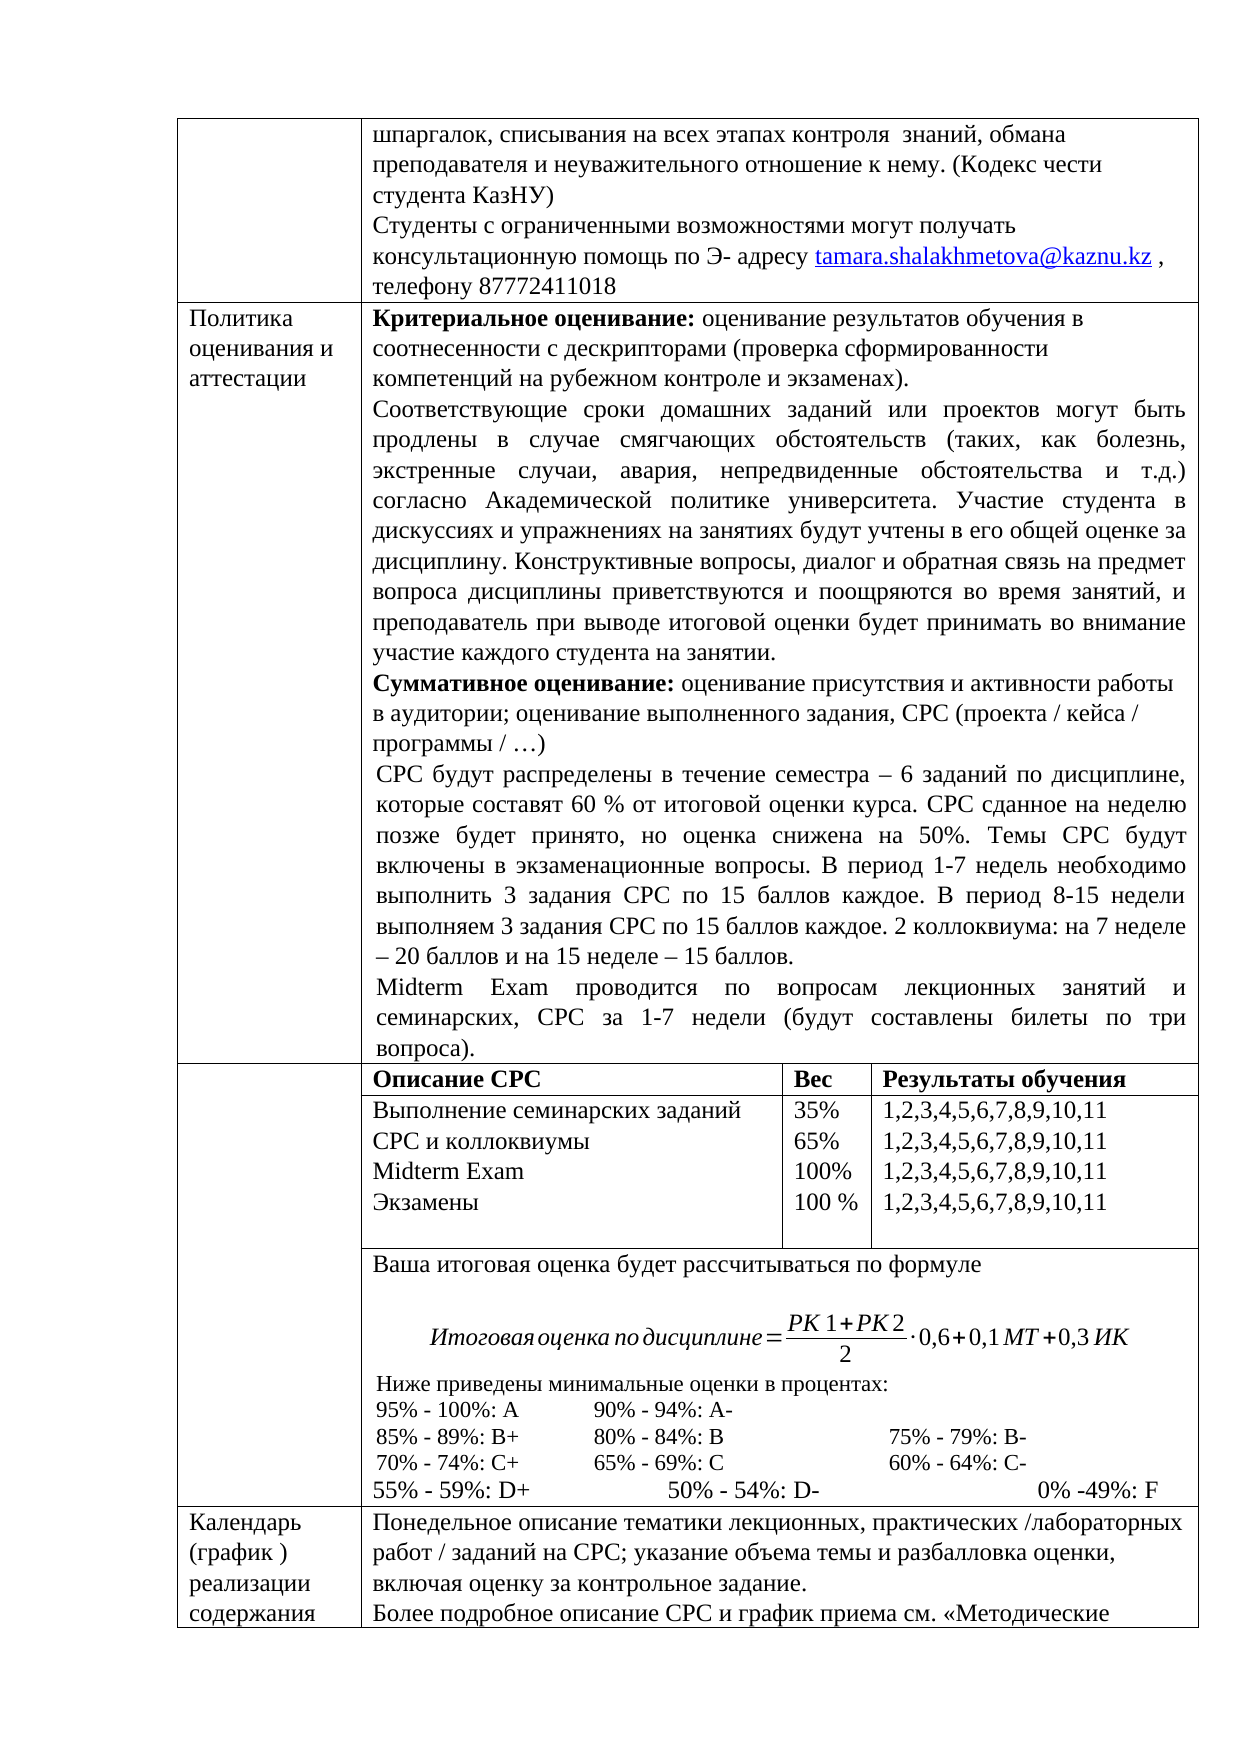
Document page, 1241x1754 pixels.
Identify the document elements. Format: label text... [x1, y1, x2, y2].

table_cell Описание СРС [362, 1064, 782, 1094]
table_cell Политика оценивания и аттестации [178, 303, 361, 1063]
table_cell Критериальное оценивание: оценивание результатов обучения в соотнесенности с дескрипторами (проверка сформированности компетенций на рубежном контроле и экзаменах). Соответствующие сроки домашних заданий или проектов могут быть продлены в случае смягчающих обстоятельств (таких, как болезнь, экстренные случаи, авария, непредвиденные обстоятельства и т.д.) согласно Академической политике университета. Участие студента в дискуссиях и упражнениях на занятиях будут учтены в его общей оценке за дисциплину. Конструктивные вопросы, диалог и обратная связь на предмет вопроса дисциплины приветствуются и поощряются во время занятий, и преподаватель при выводе итоговой оценки будет принимать во внимание участие каждого студента на занятии. Суммативное оценивание: оценивание присутствия и активности работы в аудитории; оценивание выполненного задания, СРС (проекта / кейса / программы / …) СРС будут распределены в течение семестра – 6 заданий по дисциплине, которые составят 60 % от итоговой оценки курса. СРС сданное на неделю позже будет принято, но оценка снижена на 50%. Темы СРС будут включены в экзаменационные вопросы. В период 1-7 недель необходимо выполнить 3 задания СРС по 15 баллов каждое. В период 8-15 недели выполняем 3 задания СРС по 15 баллов каждое. 2 коллоквиума: на 7 неделе – 20 баллов и на 15 неделе – 15 баллов. Midterm Exam проводится по вопросам лекционных занятий и семинарских, СРС за 1-7 недели (будут составлены билеты по три вопроса). [362, 303, 1198, 1063]
table_cell Вес [783, 1064, 871, 1094]
table_cell Выполнение семинарских заданий СРС и коллоквиумы Midterm Exam Экзамены [362, 1096, 782, 1248]
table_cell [362, 1507, 1198, 1627]
table_cell Результаты обучения [872, 1064, 1198, 1094]
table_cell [362, 119, 1198, 302]
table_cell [178, 1507, 361, 1627]
table_cell 35% 65% 100% 100 % [783, 1096, 871, 1248]
table_cell [178, 1064, 361, 1506]
table_cell 1,2,3,4,5,6,7,8,9,10,11 1,2,3,4,5,6,7,8,9,10,11 1,2,3,4,5,6,7,8,9,10,11 1,2,3,4,5,6,7,8,9,10,11 [872, 1096, 1198, 1248]
table_cell Ваша итоговая оценка будет рассчитываться по формуле Ниже приведены минимальные оценки в процентах: 95% - 100%: А 90% - 94%: А- 85% - 89%: В+ 80% - 84%: В 75% - 79%: В- 70% - 74%: С+ 65% - 69%: С 60% - 64%: С- 55% - 59%: D+ 50% - 54%: D- 0% -49%: F [362, 1249, 1198, 1506]
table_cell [178, 119, 361, 302]
